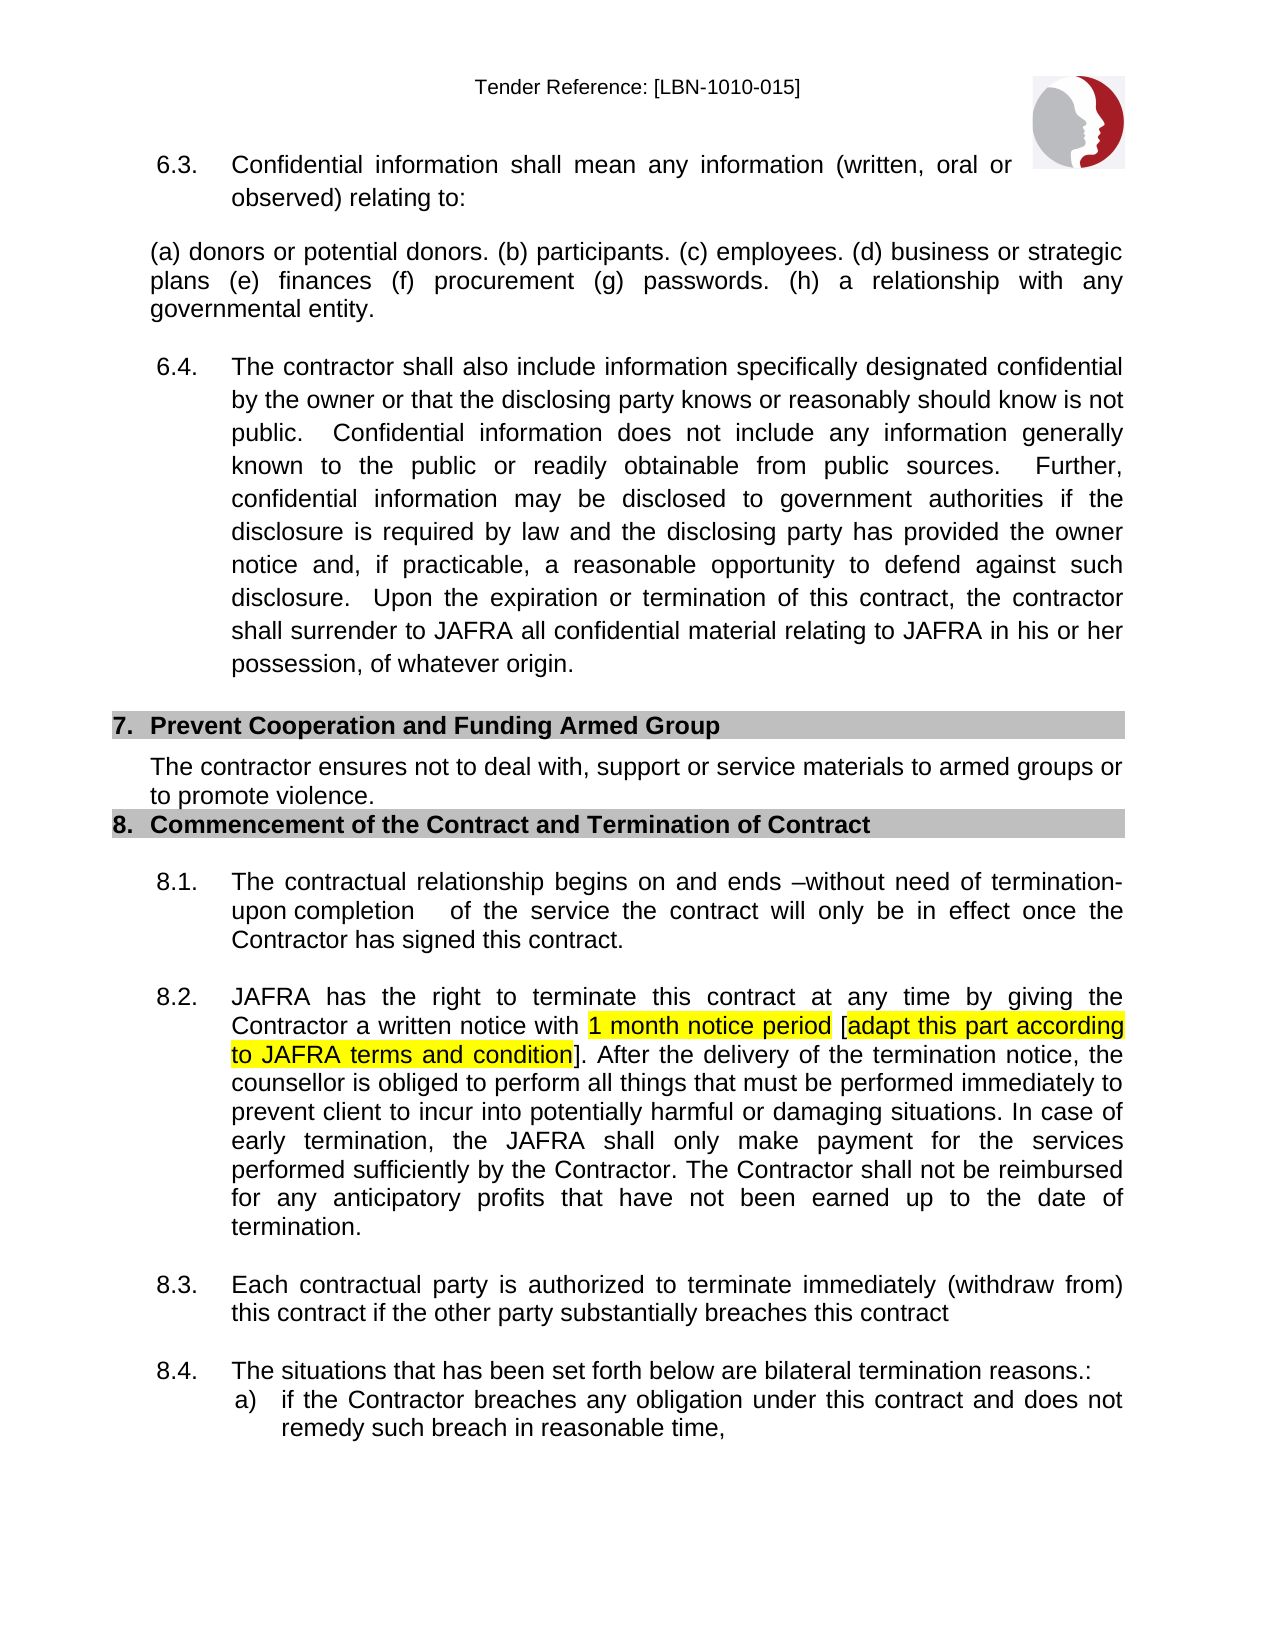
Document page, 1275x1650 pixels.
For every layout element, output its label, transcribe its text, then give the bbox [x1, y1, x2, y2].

list if the Contractor breaches any obligation under this contract and does not remedy such breach in reasonable time, [234, 1384, 1125, 1442]
list The contractor shall also include information specifically designated confidential by the owner or that the disclosing party knows or reasonably should know is not public. Confidential information does not include any information generally known to the public or readily obtainable from public sources. Further, confidential information may be disclosed to government authorities if the disclosure is required by law and the disclosing party has provided the owner notice and, if practicable, a reasonable opportunity to defend against such disclosure. Upon the expiration or termination of this contract, the contractor shall surrender to JAFRA all confidential material relating to JAFRA in his or her possession, of whatever origin. [156, 352, 1125, 678]
list The contractual relationship begins on and ends –without need of termination- upon completion of the service the contract will only be in effect once the Contractor has signed this contract. [156, 867, 1125, 953]
picture [1032, 76, 1125, 169]
list Prevent Cooperation and Funding Armed Group [112, 711, 1125, 739]
list The situations that has been set forth below are bilateral termination reasons.: [156, 1356, 1125, 1384]
list Commencement of the Contract and Termination of Contract [112, 809, 1125, 838]
text (a) donors or potential donors. (b) participants. (c) employees. (d) business or strategic plans (e) finances (f) procurement (g) passwords. (h) a relationship with any governmental entity. [150, 237, 1125, 323]
list Each contractual party is authorized to terminate immediately (withdraw from) this contract if the other party substantially breaches this contract [156, 1269, 1125, 1327]
list JAFRA has the right to terminate this contract at any time by giving the Contractor a written notice with 1 month notice period [adapt this part according to JAFRA terms and condition]. After the delivery of the termination notice, the counsellor is obliged to perform all things that must be performed immediately to prevent client to incur into potentially harmful or damaging situations. In case of early termination, the JAFRA shall only make payment for the services performed sufficiently by the Contractor. The Contractor shall not be reimbursed for any anticipatory profits that have not been earned up to the date of termination. [156, 982, 1125, 1241]
text The contractor ensures not to deal with, support or service materials to armed groups or to promote violence. [150, 752, 1125, 809]
list Confidential information shall mean any information (written, oral or observed) relating to: [156, 150, 1125, 212]
